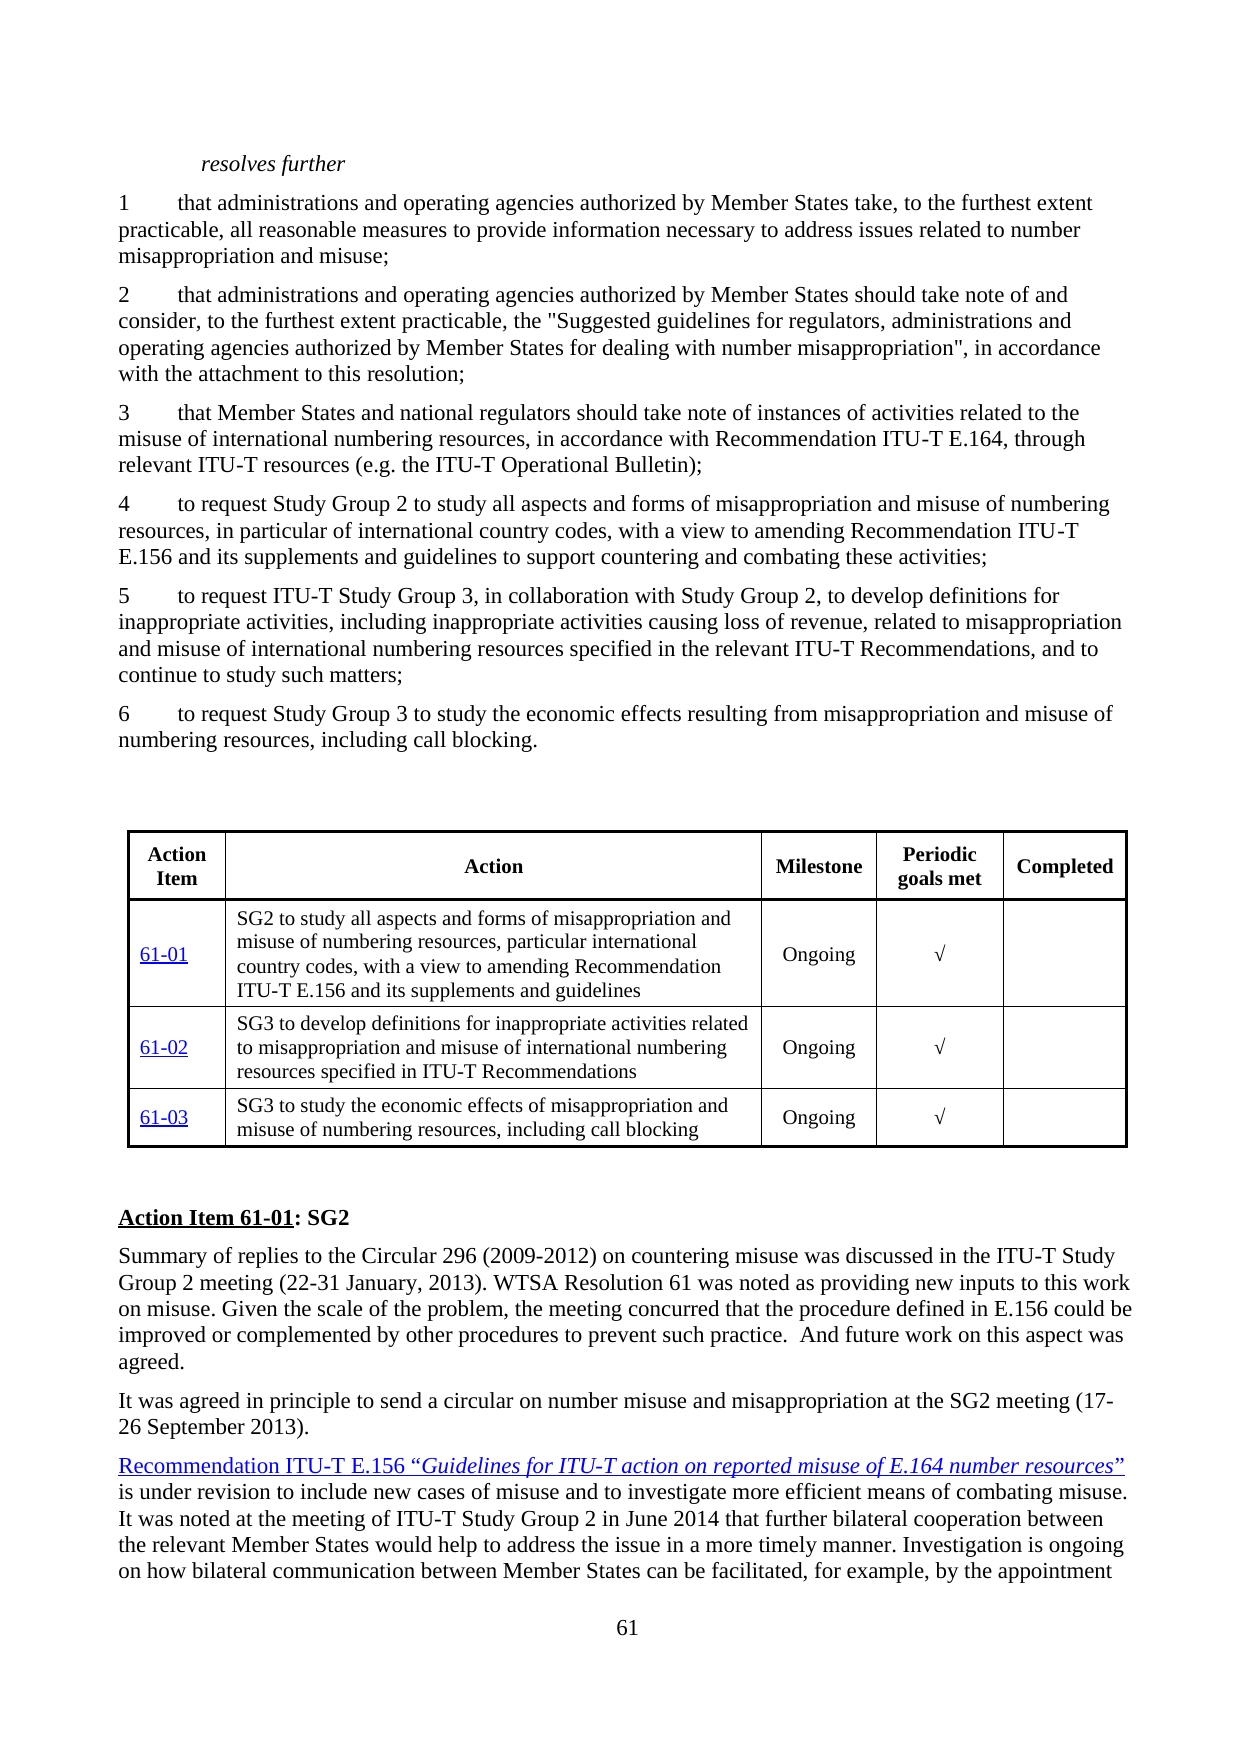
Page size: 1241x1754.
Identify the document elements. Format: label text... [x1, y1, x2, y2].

text 2 that administrations and operating agencies authorized by Member States should take note of and consider, to the furthest extent practicable, the "Suggested guidelines for regulators, administrations and operating agencies authorized by Member States for dealing with number misappropriation", in accordance with the attachment to this resolution; [118, 281, 1137, 386]
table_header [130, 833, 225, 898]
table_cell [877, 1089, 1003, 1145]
text 3 that Member States and national regulators should take note of instances of activities related to the misuse of international numbering resources, in accordance with Recommendation ITU-T E.164, through relevant ITU-T resources (e.g. the ITU-T Operational Bulletin); [118, 399, 1137, 478]
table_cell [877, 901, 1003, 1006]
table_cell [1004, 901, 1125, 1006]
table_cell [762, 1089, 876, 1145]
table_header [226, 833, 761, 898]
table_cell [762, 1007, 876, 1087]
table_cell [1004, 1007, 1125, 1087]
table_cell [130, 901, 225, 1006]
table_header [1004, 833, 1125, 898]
text 4 to request Study Group 2 to study all aspects and forms of misappropriation and misuse of numbering resources, in particular of international country codes, with a view to amending Recommendation ITU-T E.156 and its supplements and guidelines to support countering and combating these activities; [118, 490, 1137, 569]
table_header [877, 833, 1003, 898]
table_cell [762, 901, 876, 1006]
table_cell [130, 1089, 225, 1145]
text 1 that administrations and operating agencies authorized by Member States take, to the furthest extent practicable, all reasonable measures to provide information necessary to address issues related to number misappropriation and misuse; [118, 189, 1137, 268]
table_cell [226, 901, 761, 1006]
text 5 to request ITU-T Study Group 3, in collaboration with Study Group 2, to develop definitions for inappropriate activities, including inappropriate activities causing loss of revenue, related to misappropriation and misuse of international numbering resources specified in the relevant ITU-T Recommendations, and to continue to study such matters; [118, 582, 1137, 687]
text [118, 1452, 1137, 1584]
text It was agreed in principle to send a circular on number misuse and misappropriation at the SG2 meeting (17-26 September 2013). [118, 1387, 1137, 1439]
text 6 to request Study Group 3 to study the economic effects resulting from misappropriation and misuse of numbering resources, including call blocking. [118, 700, 1137, 752]
subtitle Action Item 61-01: SG2 [118, 1203, 1137, 1230]
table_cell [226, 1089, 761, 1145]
text resolves further [201, 148, 1137, 177]
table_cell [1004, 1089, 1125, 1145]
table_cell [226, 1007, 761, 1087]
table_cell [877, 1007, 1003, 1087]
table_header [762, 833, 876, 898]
text Summary of replies to the Circular 296 (2009-2012) on countering misuse was discussed in the ITU-T Study Group 2 meeting (22-31 January, 2013). WTSA Resolution 61 was noted as providing new inputs to this work on misuse. Given the scale of the problem, the meeting concurred that the procedure defined in E.156 could be improved or complemented by other procedures to prevent such practice. And future work on this aspect was agreed. [118, 1242, 1137, 1374]
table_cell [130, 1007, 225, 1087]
